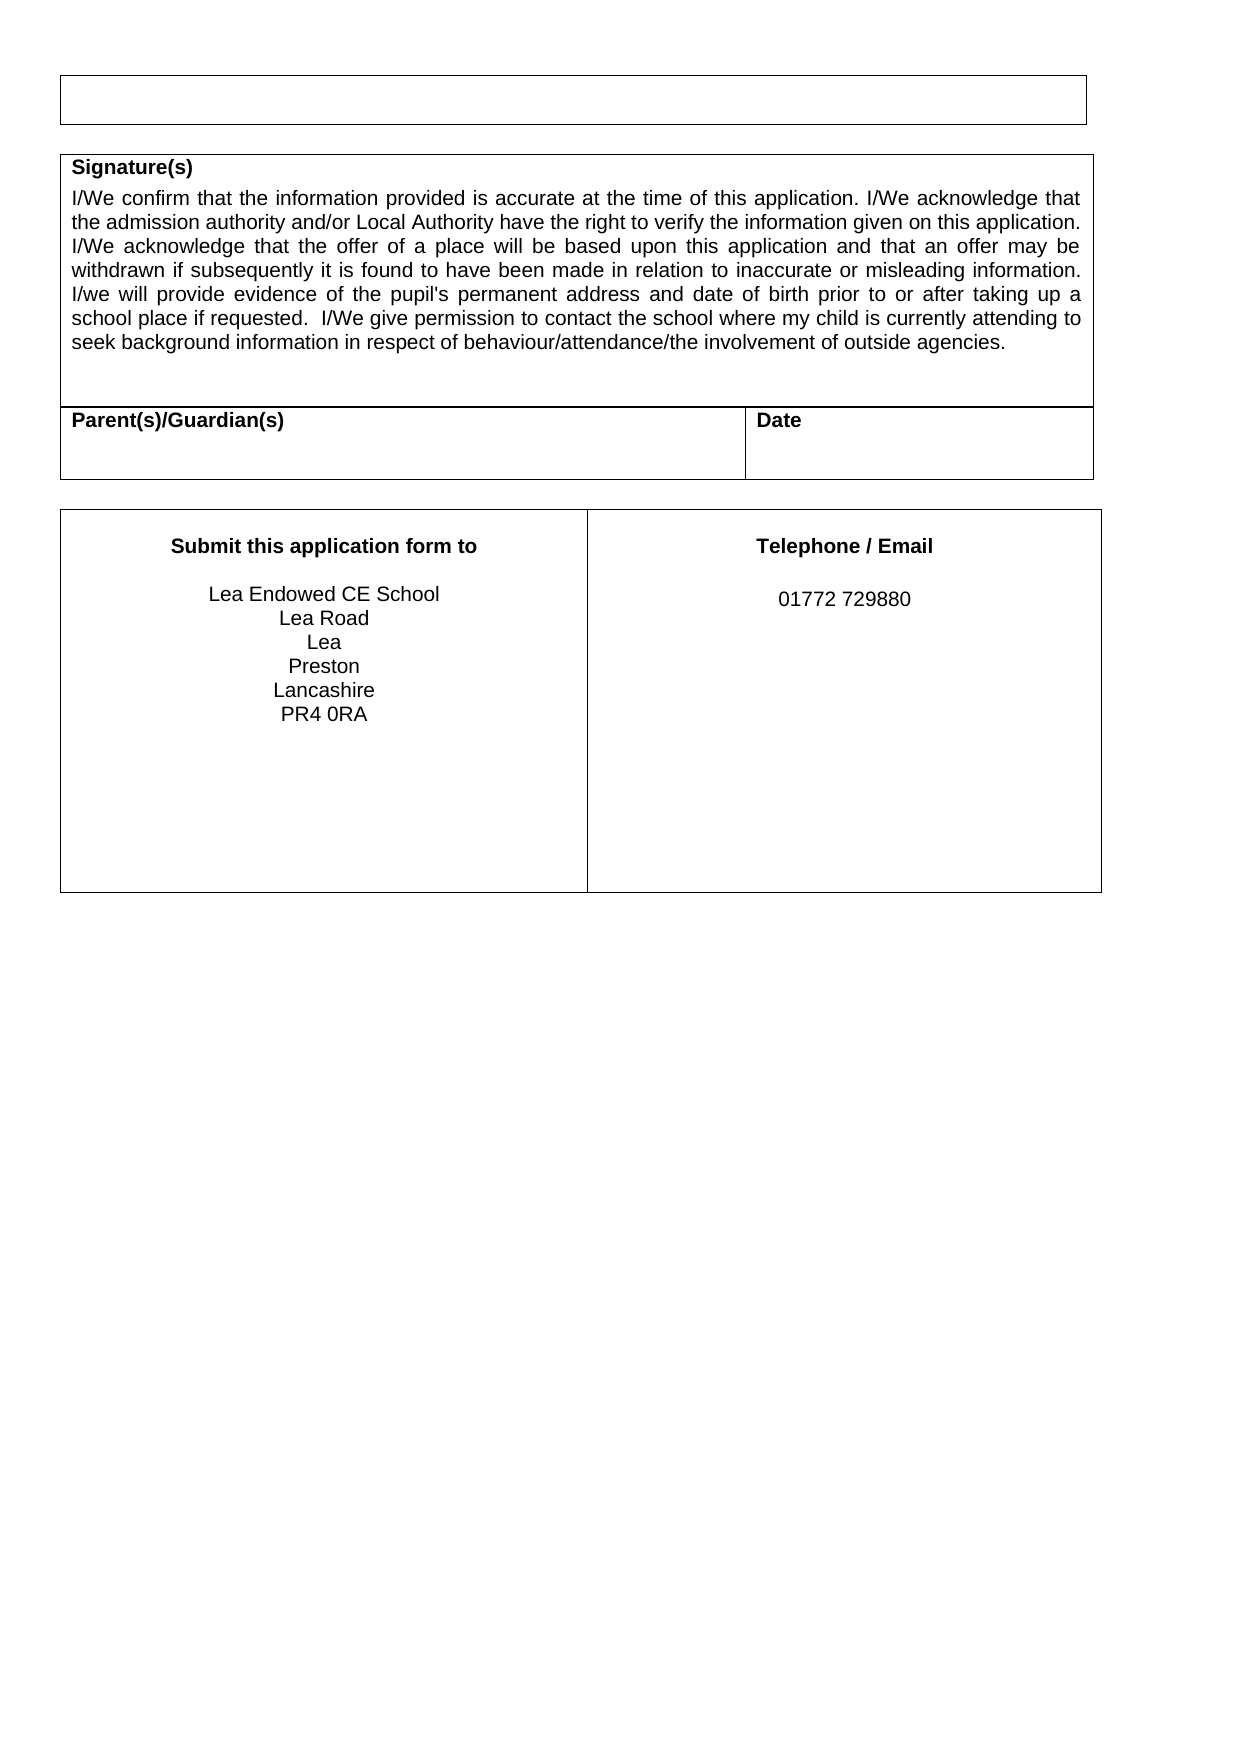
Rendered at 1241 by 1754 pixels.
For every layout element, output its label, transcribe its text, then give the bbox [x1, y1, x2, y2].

table_header Submit this application form to Lea Endowed CE School Lea Road Lea Preston Lancashire PR4 0RA [61, 510, 587, 892]
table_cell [61, 76, 1086, 124]
table_header Telephone / Email 01772 729880 [588, 510, 1101, 892]
table_header Signature(s) I/We confirm that the information provided is accurate at the time of this application. I/We acknowledge that the admission authority and/or Local Authority have the right to verify the information given on this application. I/We acknowledge that the offer of a place will be based upon this application and that an offer may be withdrawn if subsequently it is found to have been made in relation to inaccurate or misleading information. I/we will provide evidence of the pupil's permanent address and date of birth prior to or after taking up a school place if requested. I/We give permission to contact the school where my child is currently attending to seek background information in respect of behaviour/attendance/the involvement of outside agencies. [61, 155, 1093, 406]
table_cell Date [746, 408, 1093, 479]
table_cell Parent(s)/Guardian(s) [61, 408, 745, 479]
